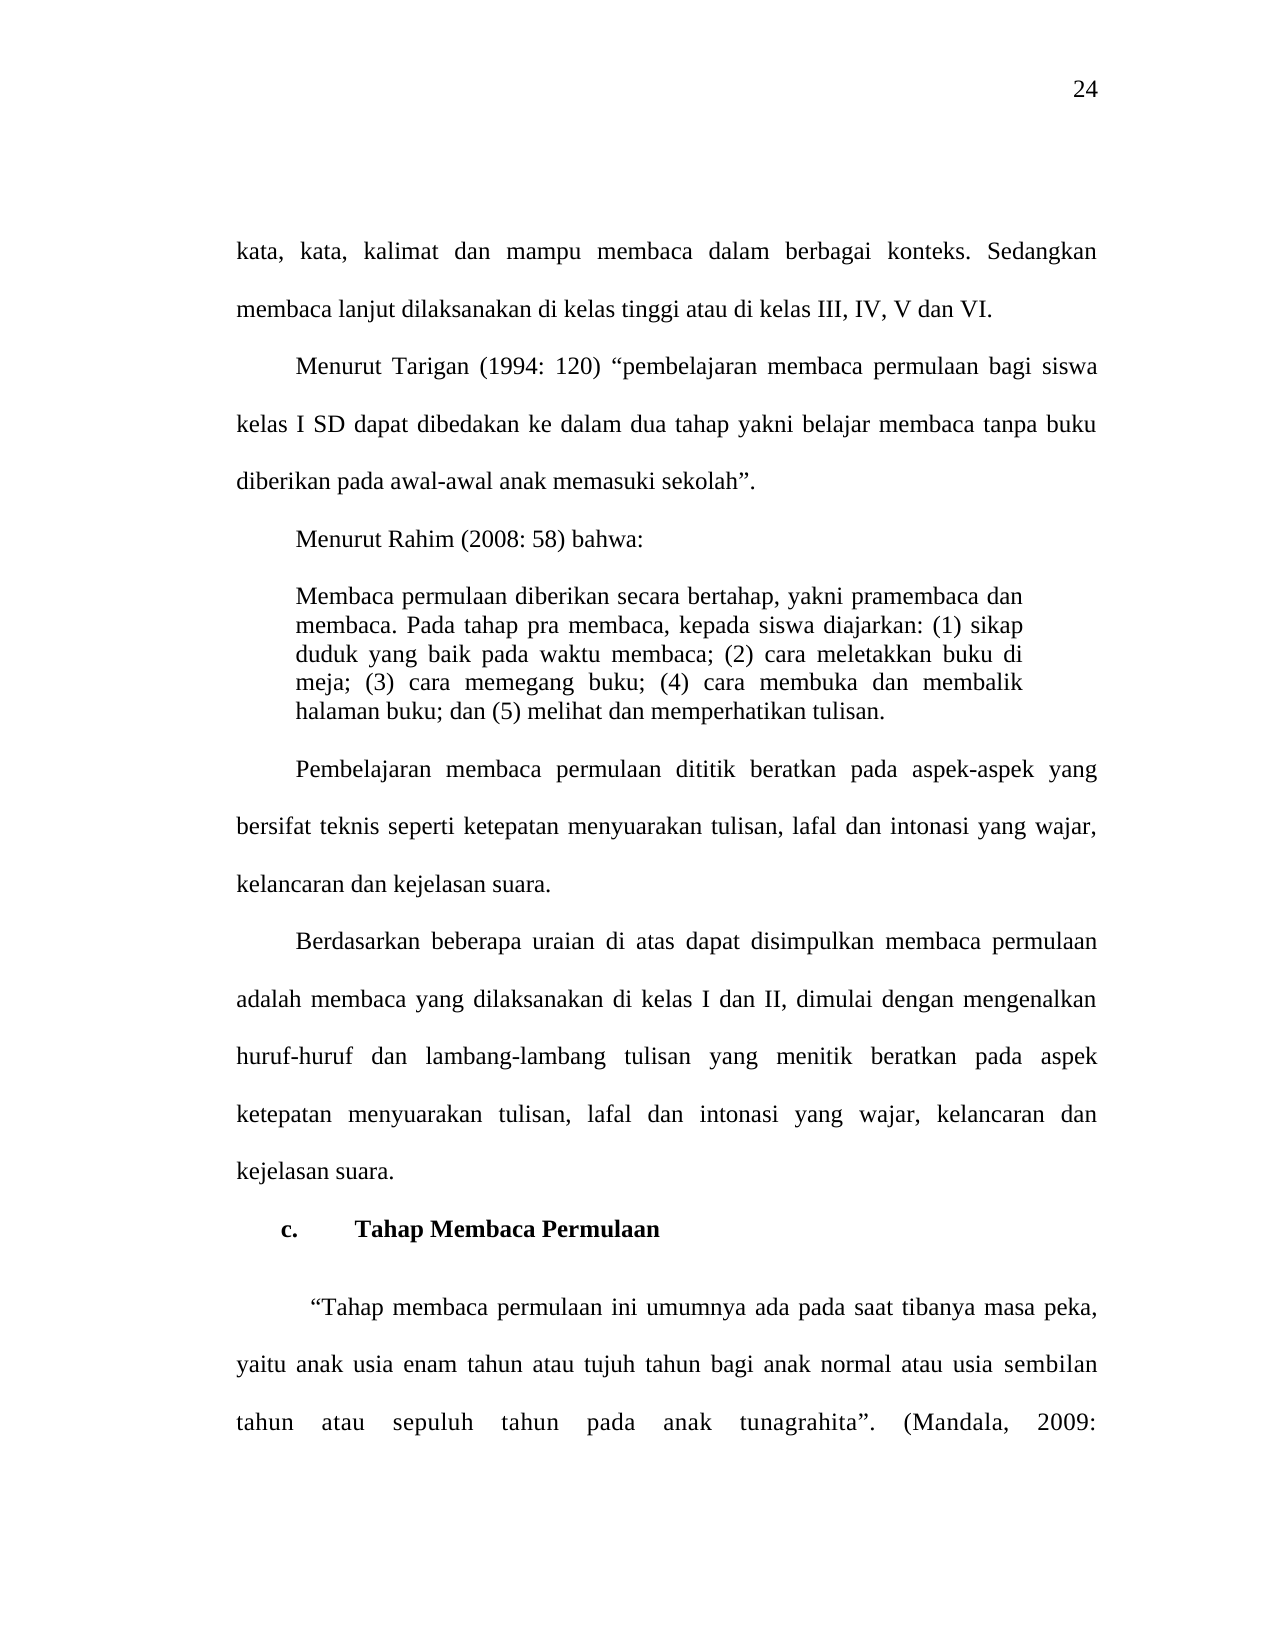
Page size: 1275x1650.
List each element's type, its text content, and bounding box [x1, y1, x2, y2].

list Tahap Membaca Permulaan [281, 1214, 1098, 1242]
text Berdasarkan beberapa uraian di atas dapat disimpulkan membaca permulaan adalah membaca yang dilaksanakan di kelas I dan II, dimulai dengan mengenalkan huruf-huruf dan lambang-lambang tulisan yang menitik beratkan pada aspek ketepatan menyuarakan tulisan, lafal dan intonasi yang wajar, kelancaran dan kejelasan suara. [236, 926, 1098, 1185]
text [236, 236, 1098, 322]
text Pembelajaran membaca permulaan dititik beratkan pada aspek-aspek yang bersifat teknis seperti ketepatan menyuarakan tulisan, lafal dan intonasi yang wajar, kelancaran dan kejelasan suara. [236, 754, 1098, 897]
text Menurut Rahim (2008: 58) bahwa: [236, 524, 1098, 552]
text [236, 1292, 1098, 1436]
text Menurut Tarigan (1994: 120) “pembelajaran membaca permulaan bagi siswa kelas I SD dapat dibedakan ke dalam dua tahap yakni belajar membaca tanpa buku diberikan pada awal-awal anak memasuki sekolah”. [236, 351, 1098, 495]
text Membaca permulaan diberikan secara bertahap, yakni pramembaca dan membaca. Pada tahap pra membaca, kepada siswa diajarkan: (1) sikap duduk yang baik pada waktu membaca; (2) cara meletakkan buku di meja; (3) cara memegang buku; (4) cara membuka dan membalik halaman buku; dan (5) melihat dan memperhatikan tulisan. [295, 581, 1024, 725]
